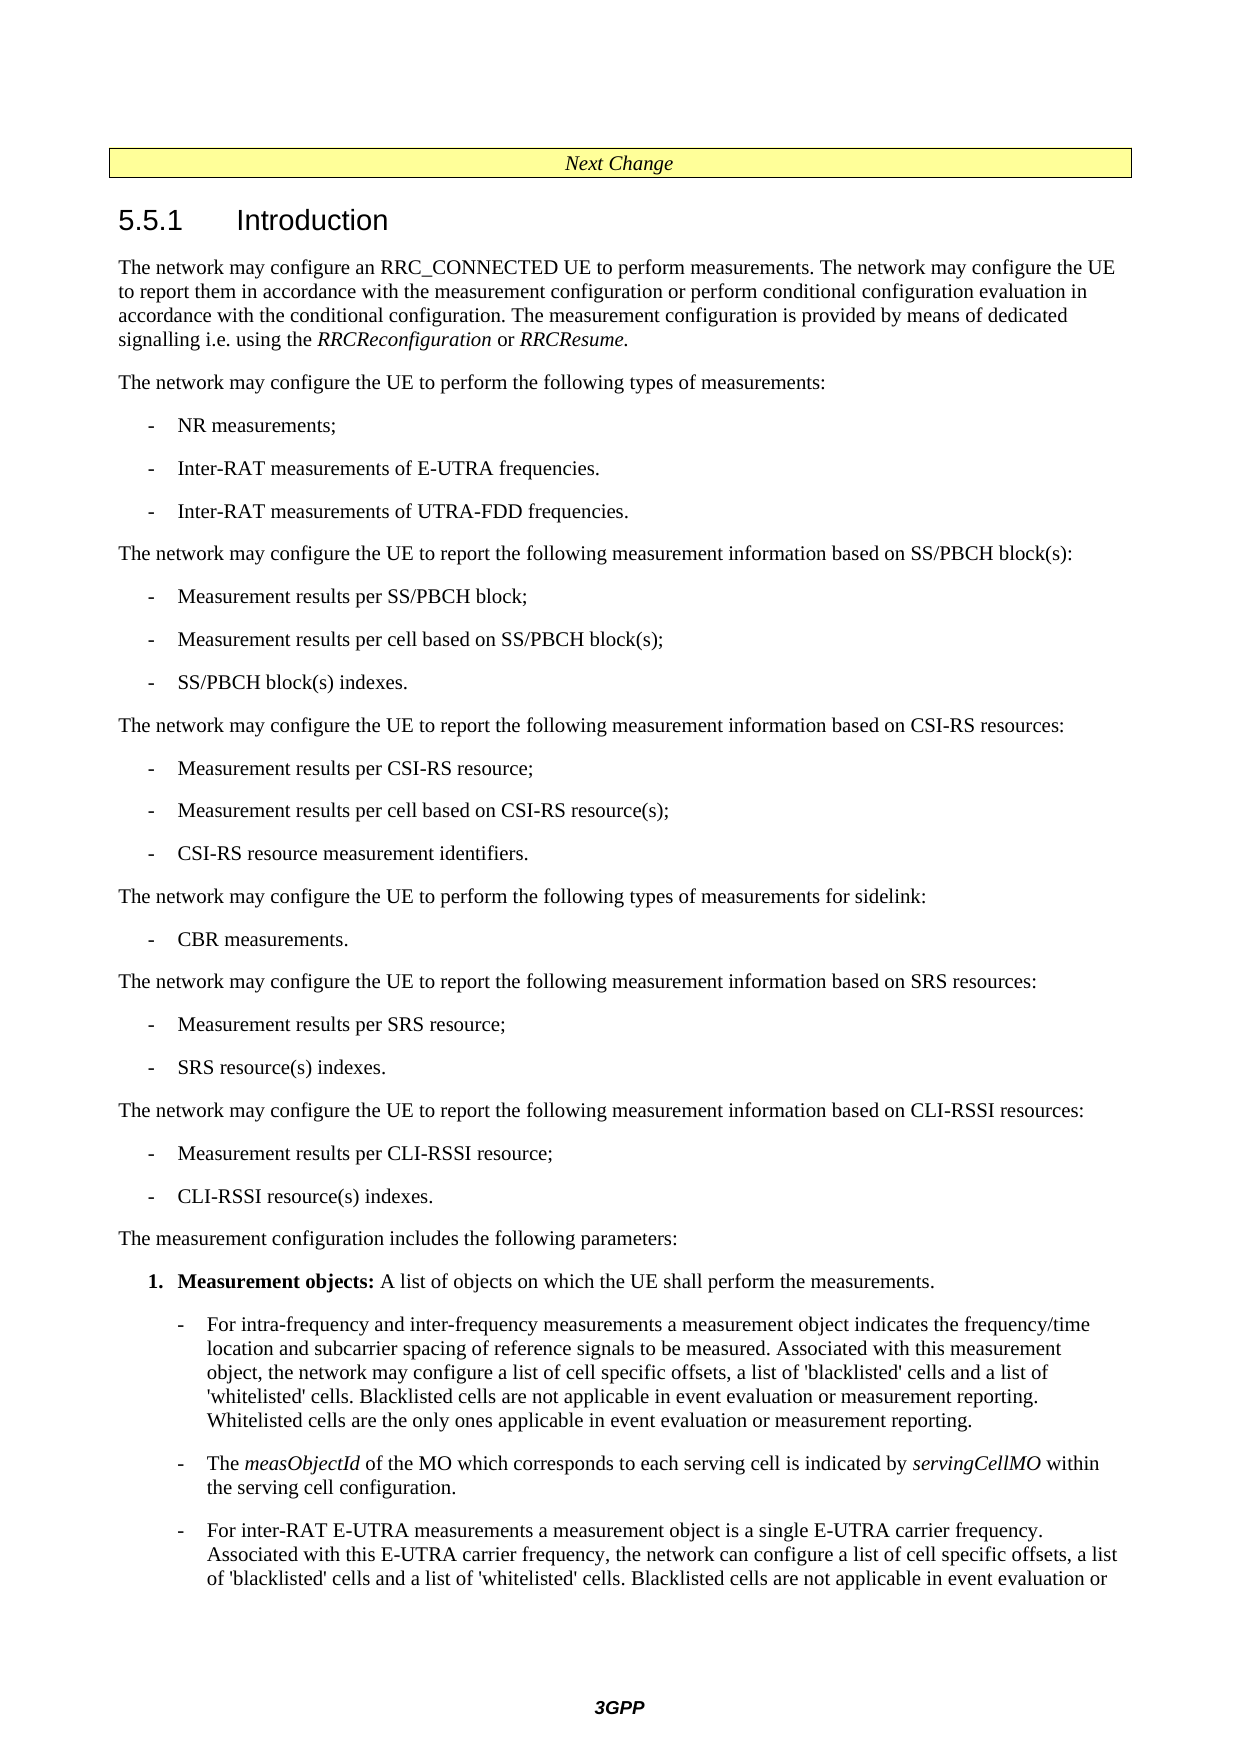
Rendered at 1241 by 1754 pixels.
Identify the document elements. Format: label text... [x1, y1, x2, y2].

text The network may configure an RRC_CONNECTED UE to perform measurements. The network may configure the UE to report them in accordance with the measurement configuration or perform conditional configuration evaluation in accordance with the conditional configuration. The measurement configuration is provided by means of dedicated signalling i.e. using the RRCReconfiguration or RRCResume. [118, 255, 1122, 351]
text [177, 1518, 1122, 1590]
text The measurement configuration includes the following parameters: [118, 1226, 1122, 1250]
text The network may configure the UE to report the following measurement information based on CSI-RS resources: [118, 713, 1122, 737]
text - Measurement results per SRS resource; [148, 1012, 1122, 1036]
text 1. Measurement objects: A list of objects on which the UE shall perform the measurements. [148, 1269, 1122, 1293]
text - For intra-frequency and inter-frequency measurements a measurement object indicates the frequency/time location and subcarrier spacing of reference signals to be measured. Associated with this measurement object, the network may configure a list of cell specific offsets, a list of 'blacklisted' cells and a list of 'whitelisted' cells. Blacklisted cells are not applicable in event evaluation or measurement reporting. Whitelisted cells are the only ones applicable in event evaluation or measurement reporting. [177, 1312, 1122, 1432]
text - Measurement results per CLI-RSSI resource; [148, 1141, 1122, 1165]
text The network may configure the UE to perform the following types of measurements for sidelink: [118, 884, 1122, 908]
text The network may configure the UE to report the following measurement information based on SS/PBCH block(s): [118, 541, 1122, 565]
text - Inter-RAT measurements of E-UTRA frequencies. [148, 456, 1122, 480]
text - Measurement results per cell based on CSI-RS resource(s); [148, 798, 1122, 822]
text Next Change [110, 149, 1131, 177]
text - CSI-RS resource measurement identifiers. [148, 841, 1122, 865]
text - The measObjectId of the MO which corresponds to each serving cell is indicated by servingCellMO within the serving cell configuration. [177, 1451, 1122, 1499]
text - NR measurements; [148, 413, 1122, 437]
text - Measurement results per SS/PBCH block; [148, 584, 1122, 608]
text The network may configure the UE to perform the following types of measurements: [118, 370, 1122, 394]
text The network may configure the UE to report the following measurement information based on SRS resources: [118, 969, 1122, 993]
text - SS/PBCH block(s) indexes. [148, 670, 1122, 694]
subtitle 5.5.1 Introduction [118, 203, 1122, 236]
text - Measurement results per CSI-RS resource; [148, 755, 1122, 779]
text - Inter-RAT measurements of UTRA-FDD frequencies. [148, 498, 1122, 523]
text - Measurement results per cell based on SS/PBCH block(s); [148, 627, 1122, 651]
text - CLI-RSSI resource(s) indexes. [148, 1183, 1122, 1208]
text - SRS resource(s) indexes. [148, 1055, 1122, 1079]
text The network may configure the UE to report the following measurement information based on CLI-RSSI resources: [118, 1098, 1122, 1122]
text - CBR measurements. [148, 927, 1122, 951]
